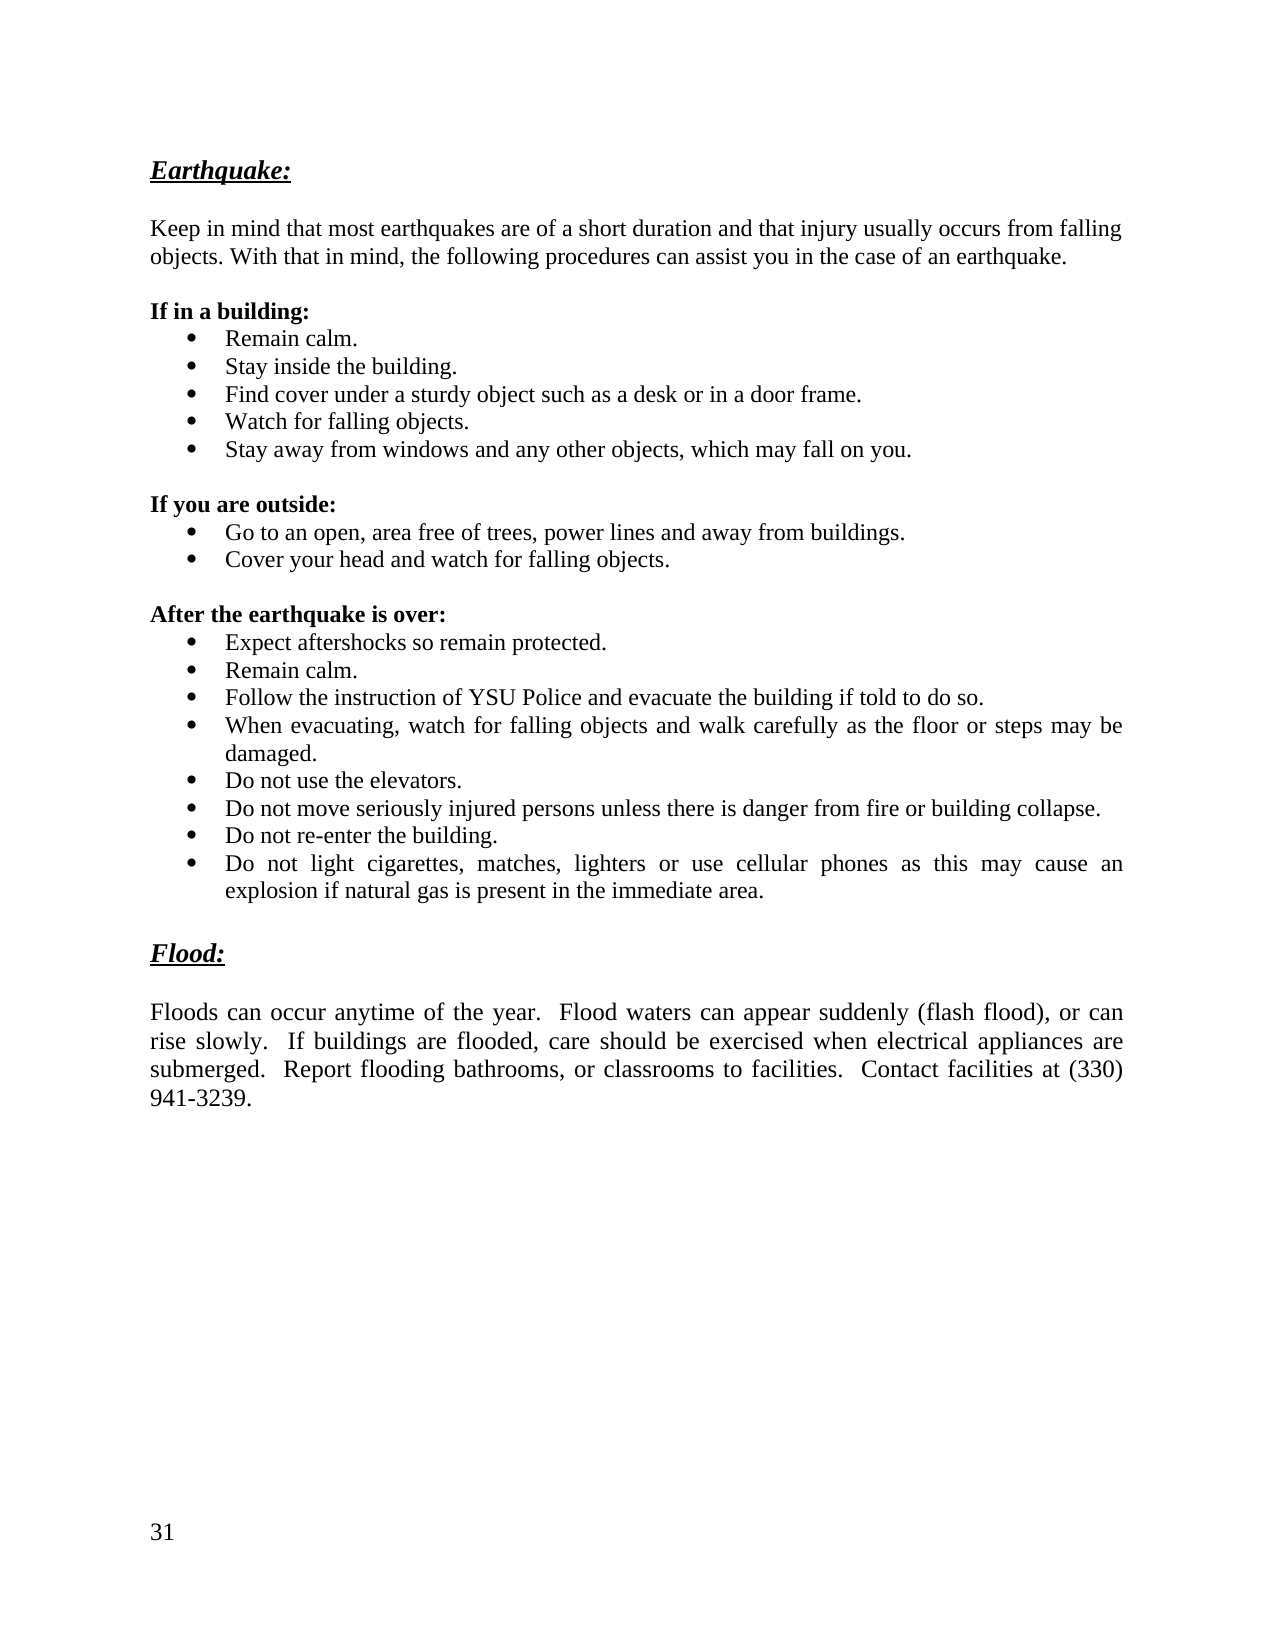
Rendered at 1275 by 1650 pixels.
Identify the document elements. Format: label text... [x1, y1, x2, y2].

list Remain calm. [187, 656, 1125, 683]
list Watch for falling objects. [187, 407, 1125, 435]
list Find cover under a sturdy object such as a desk or in a door frame. [187, 380, 1125, 407]
text Keep in mind that most earthquakes are of a short duration and that injury usually occurs from falling objects. With that in mind, the following procedures can assist you in the case of an earthquake. [150, 214, 1125, 269]
subtitle Earthquake: [150, 154, 1125, 185]
list Do not move seriously injured persons unless there is danger from fire or building collapse. [187, 794, 1125, 821]
list Do not light cigarettes, matches, lighters or use cellular phones as this may cause an explosion if natural gas is present in the immediate area. [187, 849, 1125, 904]
list Expect aftershocks so remain protected. [187, 628, 1125, 656]
list Do not re-enter the building. [187, 821, 1125, 849]
text If in a building: [150, 297, 1125, 324]
list Do not use the elevators. [187, 766, 1125, 794]
subtitle Flood: [150, 937, 1125, 968]
list Cover your head and watch for falling objects. [187, 545, 1125, 573]
list Go to an open, area free of trees, power lines and away from buildings. [187, 518, 1125, 545]
list Stay away from windows and any other objects, which may fall on you. [187, 435, 1125, 462]
text Floods can occur anytime of the year. Flood waters can appear suddenly (flash flood), or can rise slowly. If buildings are flooded, care should be exercised when electrical appliances are submerged. Report flooding bathrooms, or classrooms to facilities. Contact facilities at (330) 941-3239. [150, 997, 1125, 1112]
text If you are outside: [150, 490, 1125, 518]
list When evacuating, watch for falling objects and walk carefully as the floor or steps may be damaged. [187, 711, 1125, 766]
list Remain calm. [187, 324, 1125, 352]
text After the earthquake is over: [150, 601, 1125, 628]
list Follow the instruction of YSU Police and evacuate the building if told to do so. [187, 683, 1125, 711]
list Stay inside the building. [187, 352, 1125, 380]
